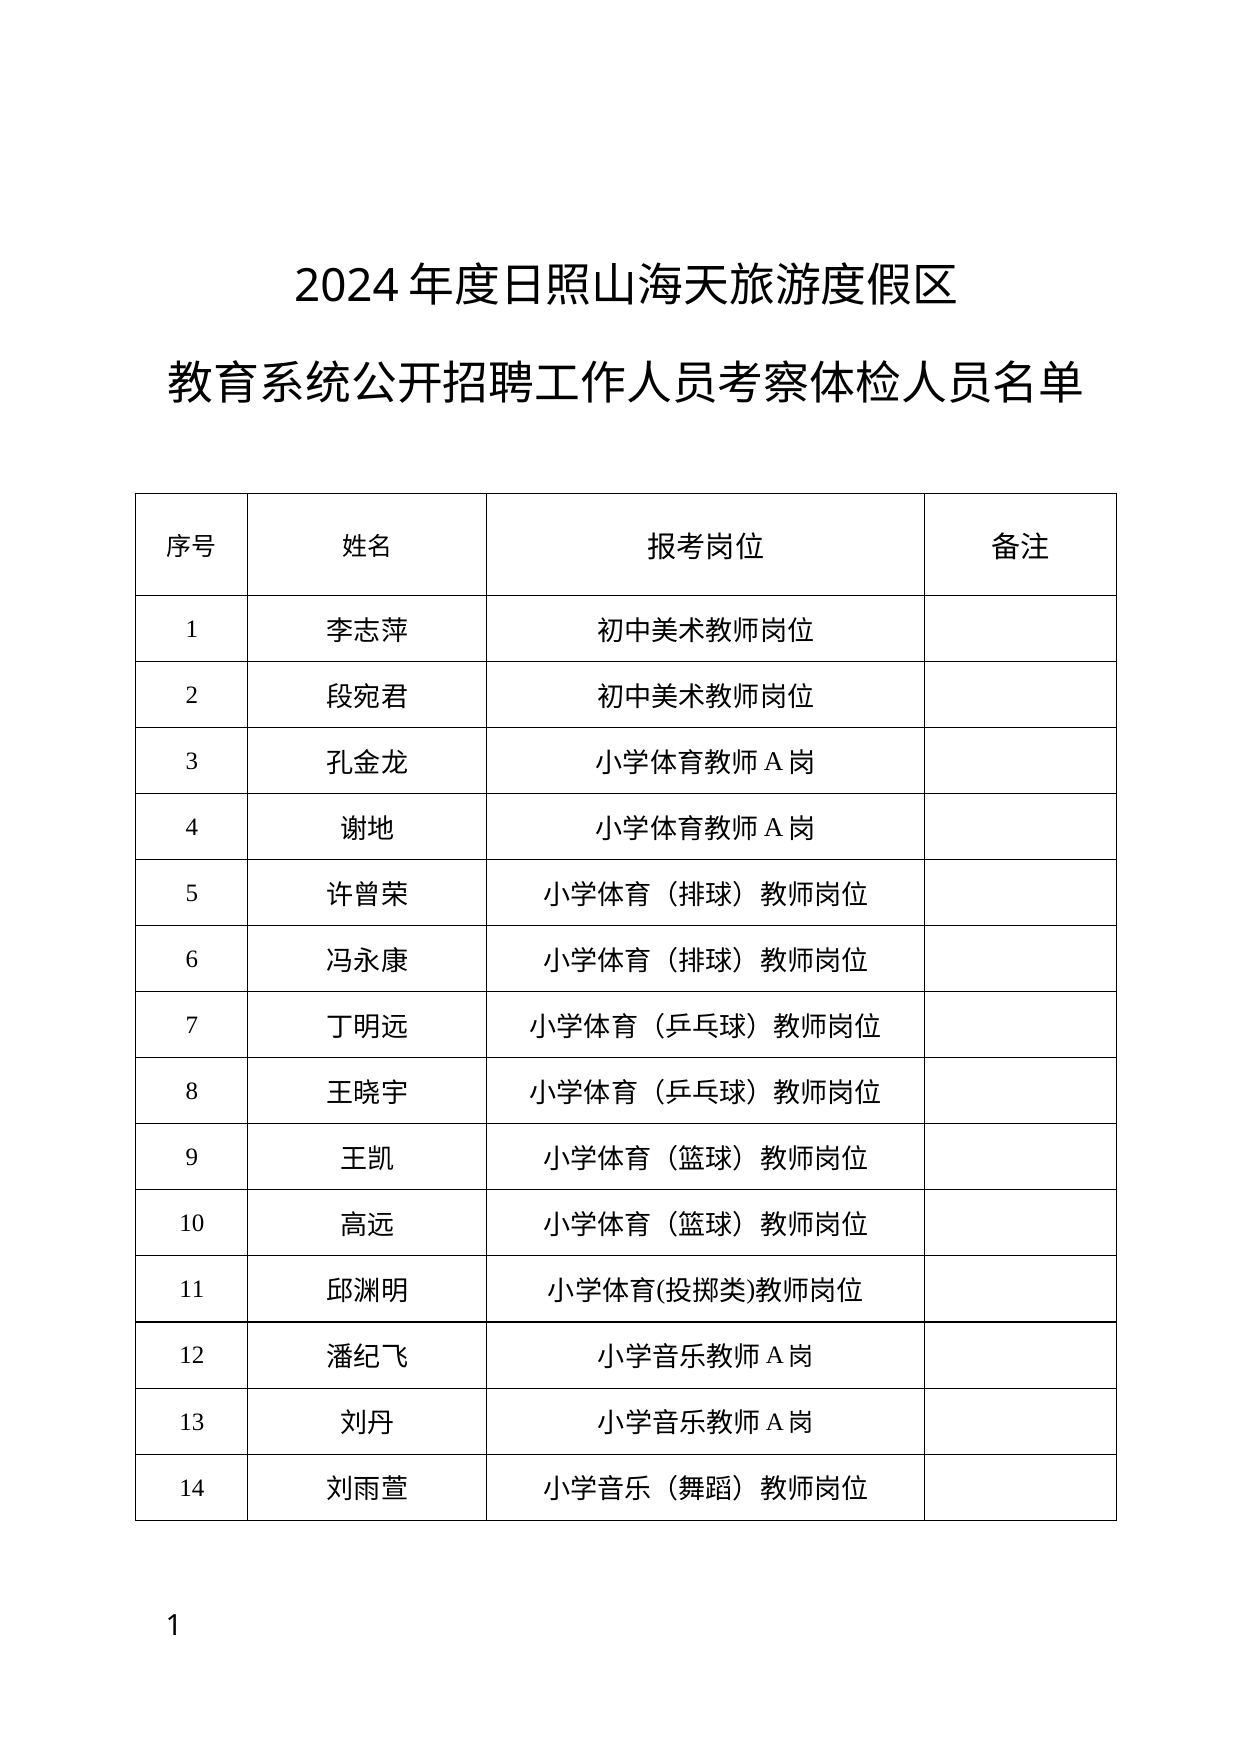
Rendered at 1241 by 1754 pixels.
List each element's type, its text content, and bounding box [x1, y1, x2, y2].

table_cell 王凯 [248, 1124, 486, 1189]
text 2024年度日照山海天旅游度假区 [165, 233, 1087, 330]
table_cell 孔金龙 [248, 728, 486, 793]
table_cell 9 [136, 1124, 247, 1189]
table_cell 刘丹 [248, 1389, 486, 1453]
table_cell 小学音乐教师A岗 [487, 1323, 924, 1387]
table_cell [925, 1455, 1116, 1519]
table_cell 谢地 [248, 794, 486, 859]
table_cell 李志萍 [248, 596, 486, 661]
table_cell 3 [136, 728, 247, 793]
table_cell [925, 662, 1116, 727]
table_cell 丁明远 [248, 992, 486, 1057]
table_cell [925, 1124, 1116, 1189]
table_cell 刘雨萱 [248, 1455, 486, 1519]
table_cell 冯永康 [248, 926, 486, 991]
table_cell 10 [136, 1190, 247, 1255]
table_cell [925, 794, 1116, 859]
table_cell 初中美术教师岗位 [487, 596, 924, 661]
table_cell 11 [136, 1256, 247, 1321]
table_cell 6 [136, 926, 247, 991]
table_cell 初中美术教师岗位 [487, 662, 924, 727]
table_cell 12 [136, 1323, 247, 1387]
table_cell 14 [136, 1455, 247, 1519]
table_cell 5 [136, 860, 247, 925]
table_cell 8 [136, 1058, 247, 1123]
table_cell [925, 1323, 1116, 1387]
table_cell [925, 1256, 1116, 1321]
table_cell 潘纪飞 [248, 1323, 486, 1387]
table_cell 小学音乐（舞蹈）教师岗位 [487, 1455, 924, 1519]
table_cell 小学体育（排球）教师岗位 [487, 926, 924, 991]
table_cell 小学体育（篮球）教师岗位 [487, 1124, 924, 1189]
table_cell [925, 596, 1116, 661]
table_cell 许曾荣 [248, 860, 486, 925]
table_header 备注 [925, 494, 1116, 595]
table_cell 小学体育（篮球）教师岗位 [487, 1190, 924, 1255]
table_cell [925, 728, 1116, 793]
table_cell 邱渊明 [248, 1256, 486, 1321]
table_cell [925, 1058, 1116, 1123]
table_header 姓名 [248, 494, 486, 595]
table_header 报考岗位 [487, 494, 924, 595]
table_cell 1 [136, 596, 247, 661]
table_cell [925, 860, 1116, 925]
table_cell 7 [136, 992, 247, 1057]
table_cell 段宛君 [248, 662, 486, 727]
table_cell 小学体育教师A岗 [487, 728, 924, 793]
table_cell 王晓宇 [248, 1058, 486, 1123]
text 教育系统公开招聘工作人员考察体检人员名单 [165, 330, 1087, 428]
table_cell 2 [136, 662, 247, 727]
table_cell 13 [136, 1389, 247, 1453]
table_cell [925, 926, 1116, 991]
table_cell 小学音乐教师A岗 [487, 1389, 924, 1453]
table_cell [925, 1190, 1116, 1255]
table_cell 4 [136, 794, 247, 859]
table_cell 小学体育（排球）教师岗位 [487, 860, 924, 925]
table_cell 小学体育（乒乓球）教师岗位 [487, 992, 924, 1057]
table_cell 高远 [248, 1190, 486, 1255]
table_cell 小学体育教师A岗 [487, 794, 924, 859]
table_header 序号 [136, 494, 247, 595]
table_cell 小学体育（乒乓球）教师岗位 [487, 1058, 924, 1123]
table_cell [925, 1389, 1116, 1453]
table_cell 小学体育(投掷类)教师岗位 [487, 1256, 924, 1321]
table_cell [925, 992, 1116, 1057]
